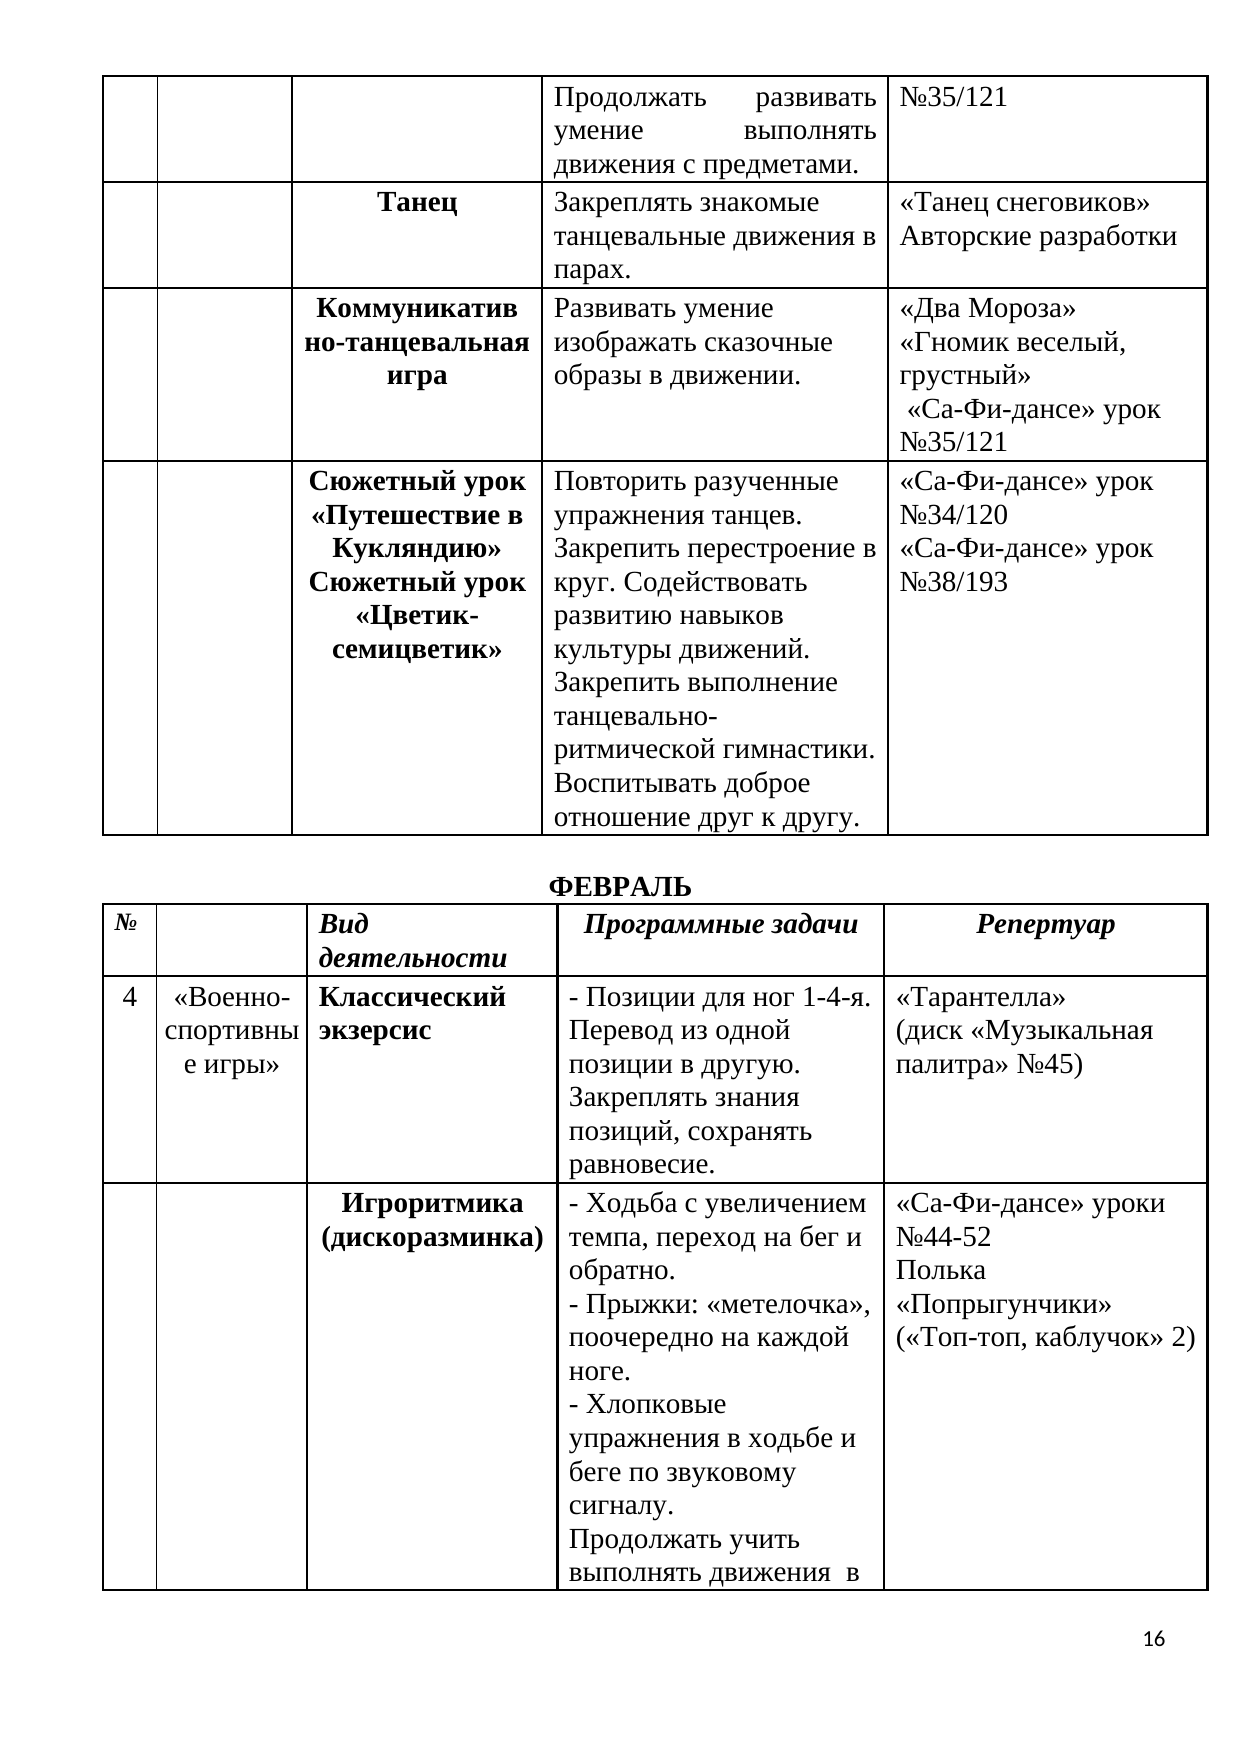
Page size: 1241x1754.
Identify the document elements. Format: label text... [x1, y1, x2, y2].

table_cell [158, 183, 291, 287]
table_cell «Военно-спортивные игры» [157, 977, 306, 1182]
table_cell [104, 183, 157, 287]
table_cell «Два Мороза» «Гномик веселый, грустный» «Са-Фи-дансе» урок №35/121 [889, 289, 1206, 459]
table_header № [104, 905, 156, 975]
table_cell «Тарантелла» (диск «Музыкальная палитра» №45) [885, 977, 1206, 1182]
table_cell [104, 462, 157, 834]
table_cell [293, 77, 541, 181]
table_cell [308, 1184, 556, 1589]
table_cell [543, 77, 887, 181]
table_cell [158, 77, 291, 181]
table_cell [104, 1184, 156, 1589]
table_header [157, 905, 306, 975]
text ФЕВРАЛЬ [75, 869, 1165, 903]
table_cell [889, 77, 1206, 181]
table_cell [104, 77, 157, 181]
table_header Программные задачи [559, 905, 883, 975]
table_cell Закреплять знакомые танцевальные движения в парах. [543, 183, 887, 287]
table_cell [158, 289, 291, 459]
table_cell [157, 1184, 306, 1589]
table_cell Классический экзерсис [308, 977, 556, 1182]
table_cell [158, 462, 291, 834]
table_header Вид деятельности [308, 905, 556, 975]
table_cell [559, 1184, 883, 1589]
table_cell Повторить разученные упражнения танцев. Закрепить перестроение в круг. Содействовать развитию навыков культуры движений. Закрепить выполнение танцевально-ритмической гимнастики. Воспитывать доброе отношение друг к другу. [543, 462, 887, 834]
table_cell [104, 289, 157, 459]
table_cell 4 [104, 977, 156, 1182]
table_cell «Са-Фи-дансе» урок №34/120 «Са-Фи-дансе» урок №38/193 [889, 462, 1206, 834]
table_cell - Позиции для ног 1-4-я. Перевод из одной позиции в другую. Закреплять знания позиций, сохранять равновесие. [559, 977, 883, 1182]
table_cell Коммуникатив но-танцевальная игра [293, 289, 541, 459]
table_header Репертуар [885, 905, 1206, 975]
table_cell Развивать умение изображать сказочные образы в движении. [543, 289, 887, 459]
table_cell «Танец снеговиков» Авторские разработки [889, 183, 1206, 287]
table_cell Сюжетный урок «Путешествие в Кукляндию» Сюжетный урок «Цветик-семицветик» [293, 462, 541, 834]
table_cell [885, 1184, 1206, 1589]
table_cell Танец [293, 183, 541, 287]
